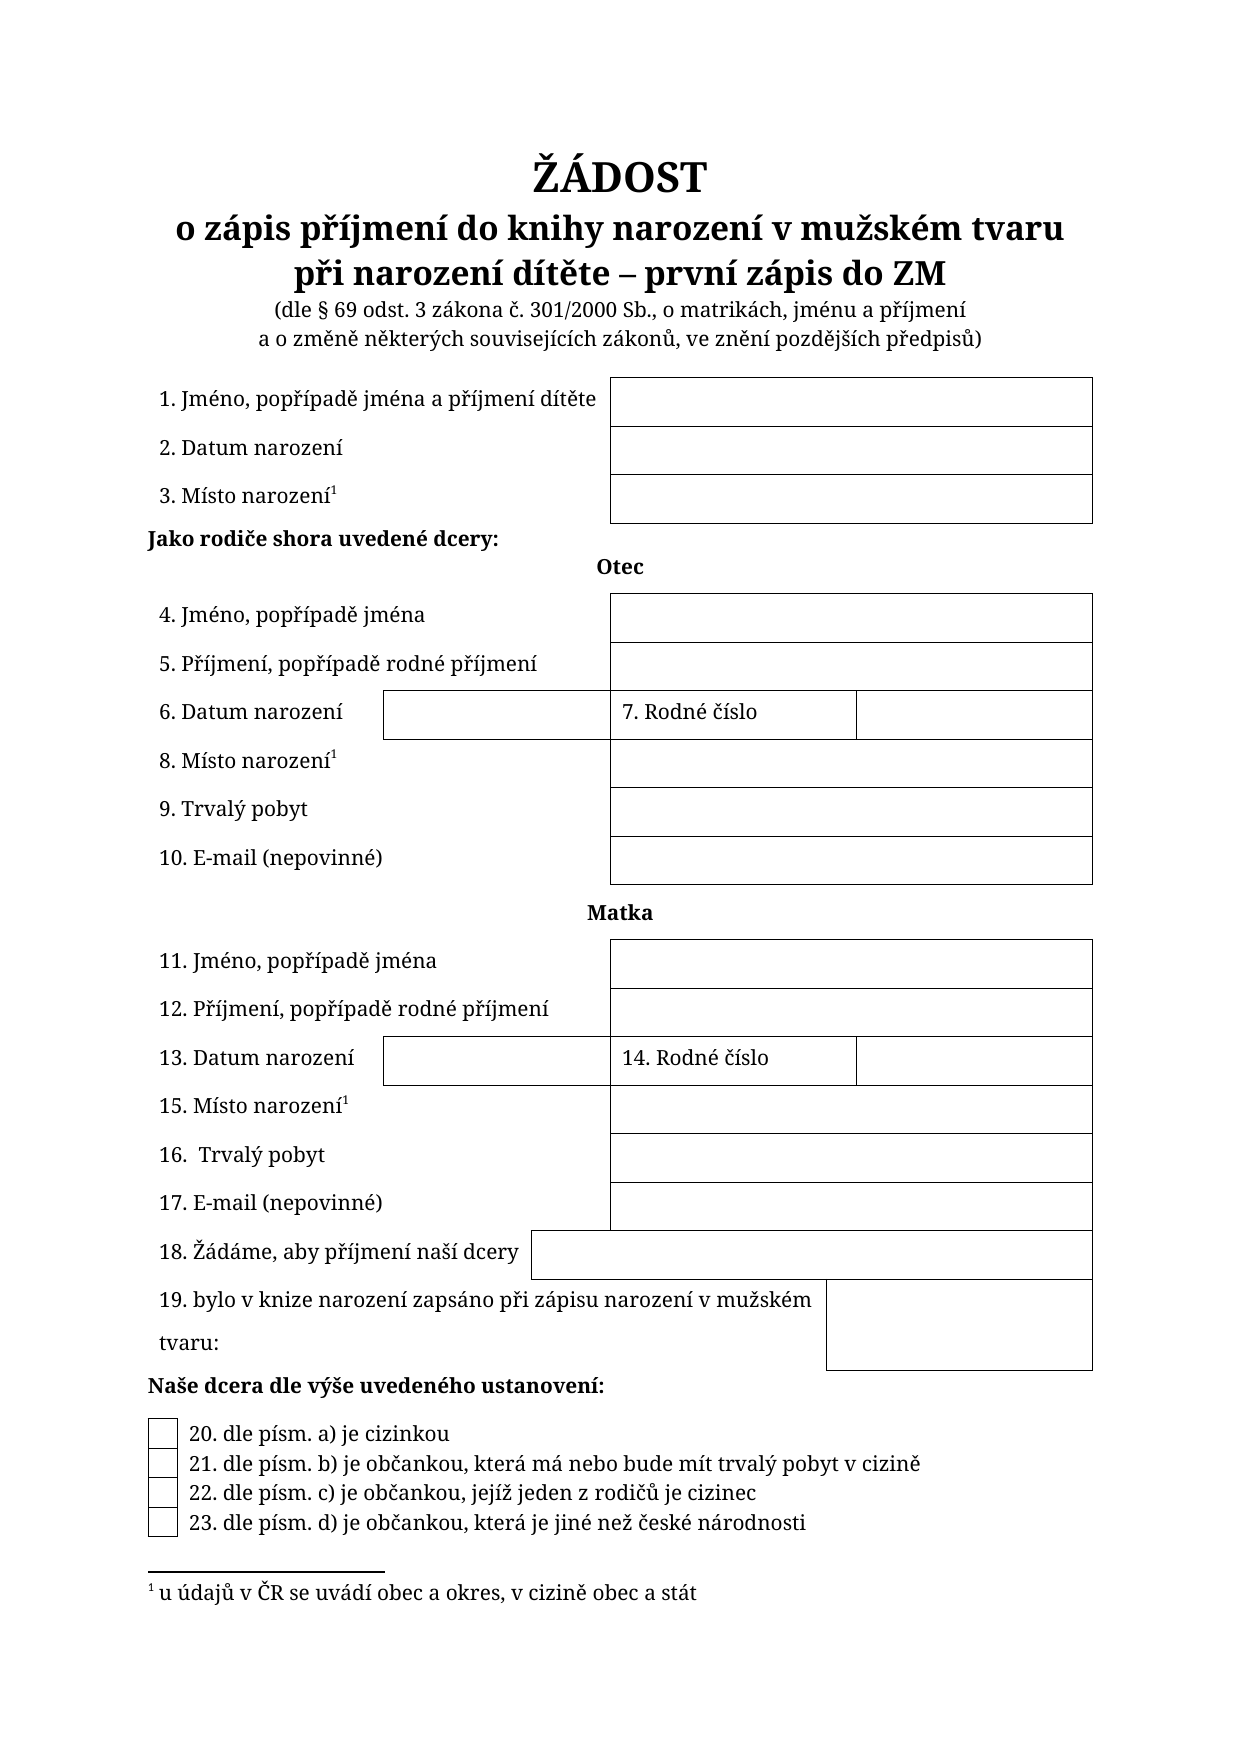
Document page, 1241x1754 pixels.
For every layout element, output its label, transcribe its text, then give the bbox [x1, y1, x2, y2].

table_cell 23. dle písm. d) je občankou, která je jiné než české národnosti [178, 1507, 1060, 1536]
table_header 4. Jméno, popřípadě jména [148, 593, 610, 642]
table_cell 10. E-mail (nepovinné) [148, 836, 610, 884]
table_cell 19. bylo v knize narození zapsáno při zápisu narození v mužském tvaru: [148, 1279, 826, 1370]
table_cell [532, 1231, 1092, 1279]
table_cell [149, 1508, 177, 1536]
text Otec [148, 552, 1093, 581]
table_cell 22. dle písm. c) je občankou, jejíž jeden z rodičů je cizinec [178, 1477, 1060, 1507]
table_cell [611, 1134, 1092, 1182]
text Naše dcera dle výše uvedeného ustanovení: [148, 1371, 1093, 1399]
table_cell [857, 691, 1092, 739]
table_header 1. Jméno, popřípadě jména a příjmení dítěte [148, 377, 610, 426]
table_cell 9. Trvalý pobyt [148, 787, 610, 836]
table_cell [611, 788, 1092, 836]
subtitle o zápis příjmení do knihy narození v mužském tvaru [148, 204, 1093, 250]
table_cell [611, 989, 1092, 1036]
table_cell 7. Rodné číslo [611, 691, 856, 739]
table_header [611, 940, 1092, 987]
table_cell [857, 1037, 1092, 1084]
text Matka [148, 898, 1093, 926]
table_cell [611, 740, 1092, 787]
table_cell 3. Místo narození [148, 474, 610, 523]
table_cell [149, 1449, 177, 1477]
text Jako rodiče shora uvedené dcery: [148, 524, 1093, 552]
table_cell [611, 475, 1092, 523]
table_cell [384, 1037, 610, 1084]
table_cell [611, 837, 1092, 884]
subtitle ŽÁDOST [148, 148, 1093, 204]
table_header [611, 378, 1092, 426]
text při narození dítěte – první zápis do ZM [148, 250, 1093, 295]
table_cell 6. Datum narození [148, 690, 383, 739]
table_cell 8. Místo narození1 [148, 739, 610, 787]
text a o změně některých souvisejících zákonů, ve znění pozdějších předpisů) [148, 324, 1093, 352]
table_cell [827, 1280, 1092, 1370]
table_header [611, 594, 1092, 642]
table_cell [611, 1086, 1092, 1133]
table_cell [149, 1478, 177, 1507]
table_cell 2. Datum narození [148, 426, 610, 474]
table_cell 16. Trvalý pobyt [148, 1133, 610, 1182]
table_header [149, 1419, 177, 1448]
table_cell [611, 427, 1092, 474]
table_cell 13. Datum narození [148, 1036, 383, 1084]
table_cell [611, 643, 1092, 690]
table_cell 12. Příjmení, popřípadě rodné příjmení [148, 988, 610, 1036]
table_cell 15. Místo narození1 [148, 1085, 610, 1133]
text (dle § 69 odst. 3 zákona č. 301/2000 Sb., o matrikách, jménu a příjmení [148, 295, 1093, 324]
table_cell 21. dle písm. b) je občankou, která má nebo bude mít trvalý pobyt v cizině [178, 1448, 1060, 1477]
table_cell [384, 691, 610, 739]
table_cell [611, 1183, 1092, 1230]
table_header 11. Jméno, popřípadě jména [148, 939, 610, 987]
table_cell 17. E-mail (nepovinné) [148, 1182, 610, 1230]
table_cell 14. Rodné číslo [611, 1037, 856, 1084]
table_cell 5. Příjmení, popřípadě rodné příjmení [148, 642, 610, 690]
table_header 20. dle písm. a) je cizinkou [178, 1418, 1060, 1448]
table_cell 18. Žádáme, aby příjmení naší dcery [148, 1230, 531, 1279]
